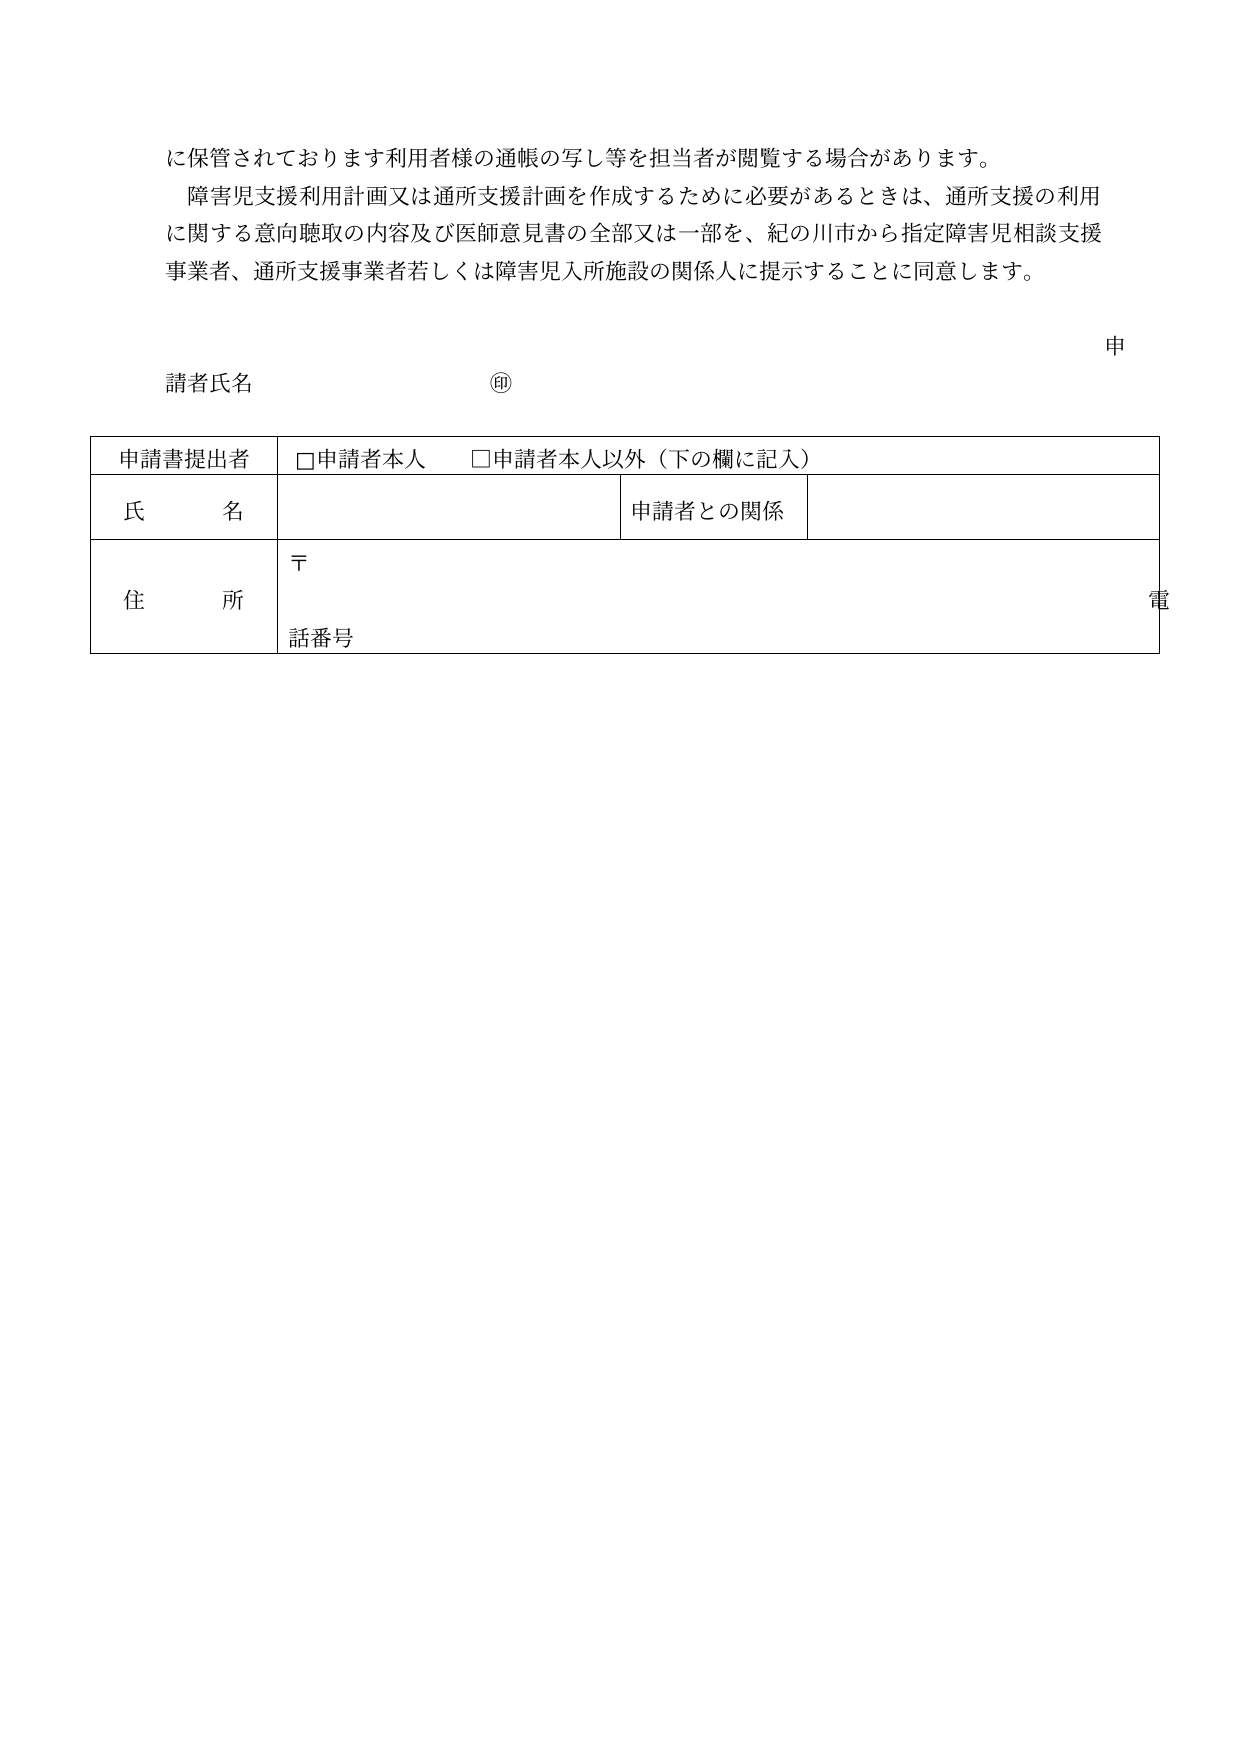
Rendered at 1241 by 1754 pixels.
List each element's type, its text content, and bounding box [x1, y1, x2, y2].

table_cell 氏 名 [91, 475, 277, 539]
table_cell 〒 電話番号 [278, 540, 1159, 652]
text 障害児支援利用計画又は通所支援計画を作成するために必要があるときは、通所支援の利用に関する意向聴取の内容及び医師意見書の全部又は一部を、紀の川市から指定障害児相談支援事業者、通所支援事業者若しくは障害児入所施設の関係人に提示することに同意します。 [165, 173, 1104, 286]
table_cell [278, 475, 620, 539]
table_cell 住 所 [91, 540, 277, 652]
table_cell [808, 475, 1159, 539]
text 申請者氏名 ㊞ [165, 323, 1104, 398]
table_header □申請者本人 □申請者本人以外（下の欄に記入） [278, 437, 1159, 474]
table_cell 申請者との関係 [621, 475, 807, 539]
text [165, 136, 1104, 173]
table_header 申請書提出者 [91, 437, 277, 474]
